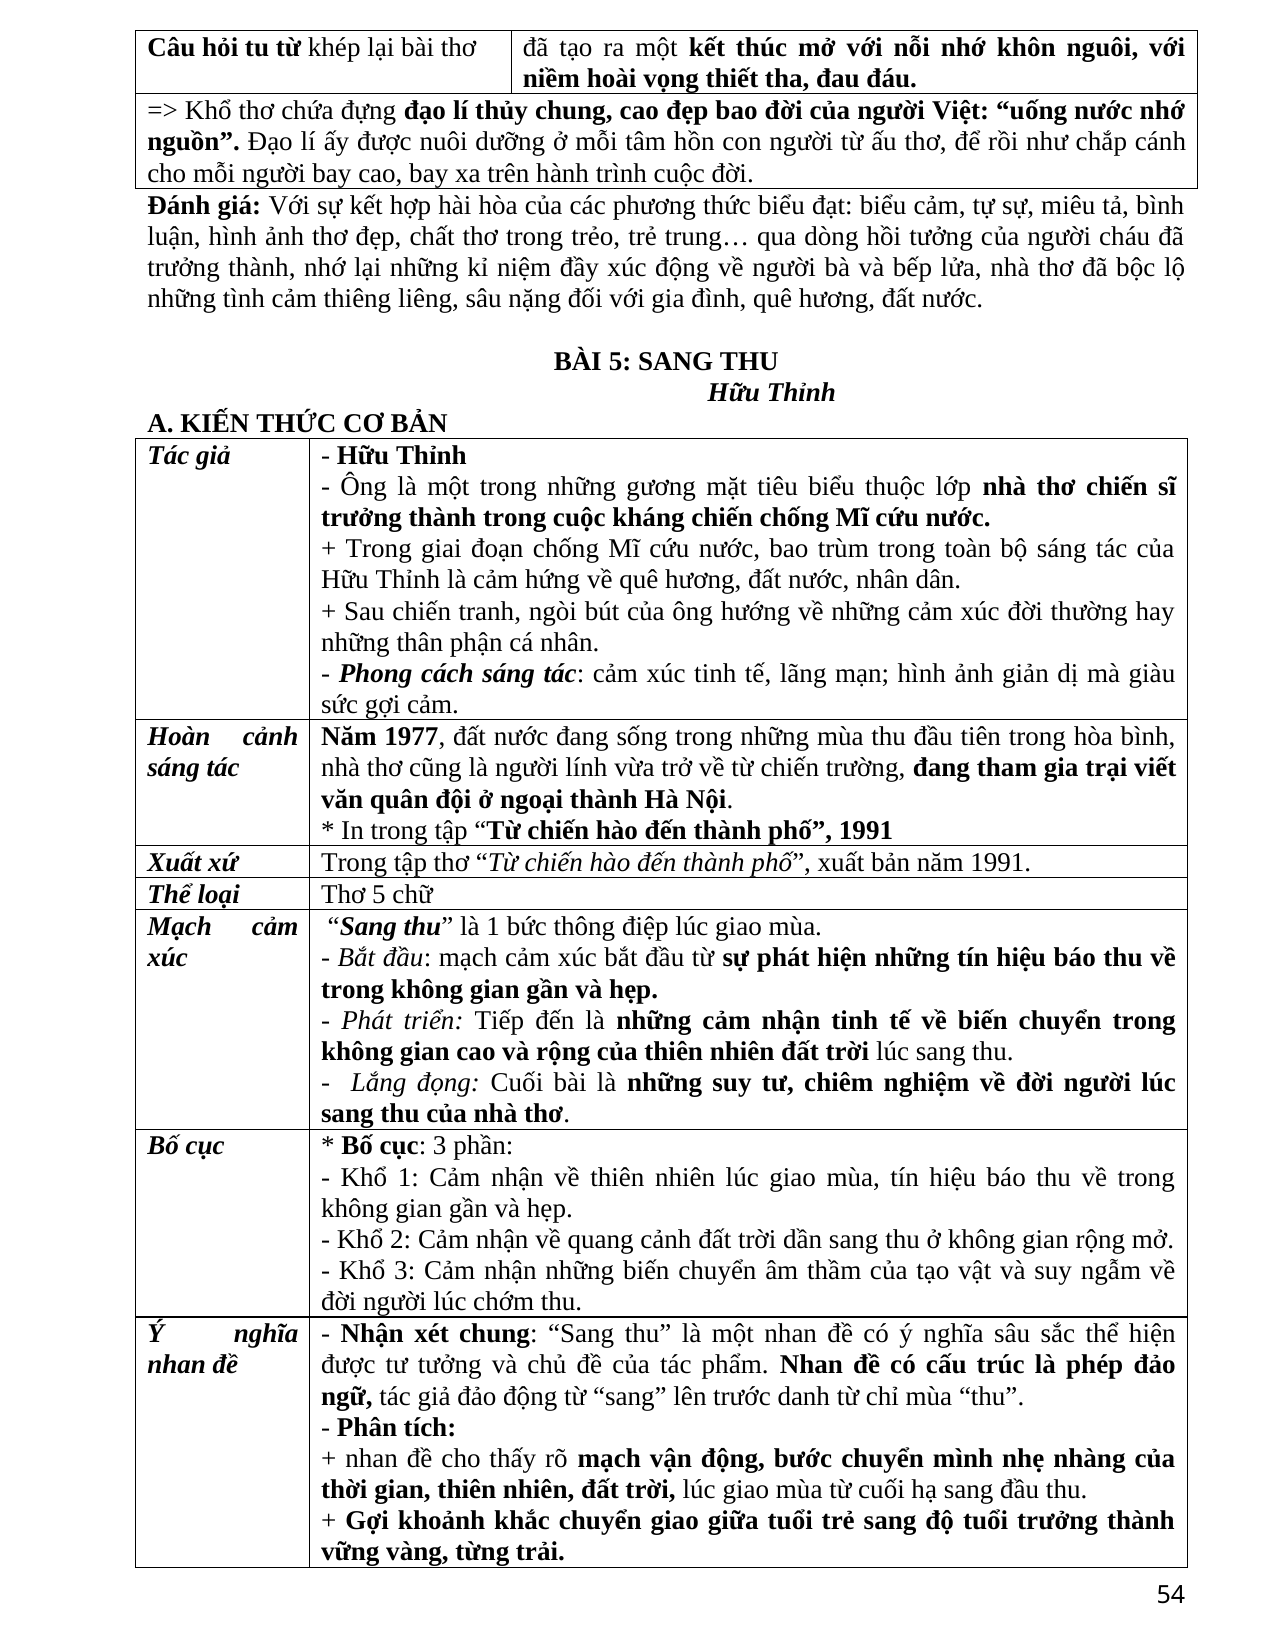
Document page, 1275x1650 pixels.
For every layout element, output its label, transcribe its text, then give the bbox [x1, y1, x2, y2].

text A. KIẾN THỨC CƠ BẢN [147, 407, 1185, 438]
text Đánh giá: Với sự kết hợp hài hòa của các phương thức biểu đạt: biểu cảm, tự sự, miêu tả, bình luận, hình ảnh thơ đẹp, chất thơ trong trẻo, trẻ trung… qua dòng hồi tưởng của người cháu đã trưởng thành, nhớ lại những kỉ niệm đầy xúc động về người bà và bếp lửa, nhà thơ đã bộc lộ những tình cảm thiêng liêng, sâu nặng đối với gia đình, quê hương, đất nước. [147, 189, 1185, 313]
table_cell Thể loại [136, 878, 309, 909]
text Hữu Thỉnh [672, 376, 1185, 407]
table_header - Hữu Thỉnh - Ông là một trong những gương mặt tiêu biểu thuộc lớp nhà thơ chiến sĩ trưởng thành trong cuộc kháng chiến chống Mĩ cứu nước. + Trong giai đoạn chống Mĩ cứu nước, bao trùm trong toàn bộ sáng tác của Hữu Thỉnh là cảm hứng về quê hương, đất nước, nhân dân. + Sau chiến tranh, ngòi bút của ông hướng về những cảm xúc đời thường hay những thân phận cá nhân. - Phong cách sáng tác: cảm xúc tinh tế, lãng mạn; hình ảnh giản dị mà giàu sức gợi cảm. [310, 439, 1187, 719]
table_header Tác giả [136, 439, 309, 719]
table_cell Mạch cảm xúc [136, 910, 309, 1128]
table_cell Thơ 5 chữ [310, 878, 1187, 909]
table_cell “Sang thu” là 1 bức thông điệp lúc giao mùa. - Bắt đầu: mạch cảm xúc bắt đầu từ sự phát hiện những tín hiệu báo thu về trong không gian gần và hẹp. - Phát triển: Tiếp đến là những cảm nhận tinh tế về biến chuyển trong không gian cao và rộng của thiên nhiên đất trời lúc sang thu. - Lắng đọng: Cuối bài là những suy tư, chiêm nghiệm về đời người lúc sang thu của nhà thơ. [310, 910, 1187, 1128]
table_cell Năm 1977, đất nước đang sống trong những mùa thu đầu tiên trong hòa bình, nhà thơ cũng là người lính vừa trở về từ chiến trường, đang tham gia trại viết văn quân đội ở ngoại thành Hà Nội. * In trong tập “Từ chiến hào đến thành phố”, 1991 [310, 720, 1187, 845]
table_cell đã tạo ra một kết thúc mở với nỗi nhớ khôn nguôi, với niềm hoài vọng thiết tha, đau đáu. [512, 31, 1197, 93]
table_cell Ý nghĩa nhan đề [136, 1318, 309, 1567]
table_cell Hoàn cảnh sáng tác [136, 720, 309, 845]
text BÀI 5: SANG THU [147, 344, 1185, 376]
table_cell Xuất xứ [136, 846, 309, 877]
table_cell Trong tập thơ “Từ chiến hào đến thành phố”, xuất bản năm 1991. [310, 846, 1187, 877]
table_cell Câu hỏi tu từ khép lại bài thơ [136, 31, 511, 93]
table_cell Bố cục [136, 1130, 309, 1316]
table_cell => Khổ thơ chứa đựng đạo lí thủy chung, cao đẹp bao đời của người Việt: “uống nước nhớ nguồn”. Đạo lí ấy được nuôi dưỡng ở mỗi tâm hồn con người từ ấu thơ, để rồi như chắp cánh cho mỗi người bay cao, bay xa trên hành trình cuộc đời. [136, 94, 1197, 188]
table_cell * Bố cục: 3 phần: - Khổ 1: Cảm nhận về thiên nhiên lúc giao mùa, tín hiệu báo thu về trong không gian gần và hẹp. - Khổ 2: Cảm nhận về quang cảnh đất trời dần sang thu ở không gian rộng mở. - Khổ 3: Cảm nhận những biến chuyển âm thầm của tạo vật và suy ngẫm về đời người lúc chớm thu. [310, 1130, 1187, 1316]
